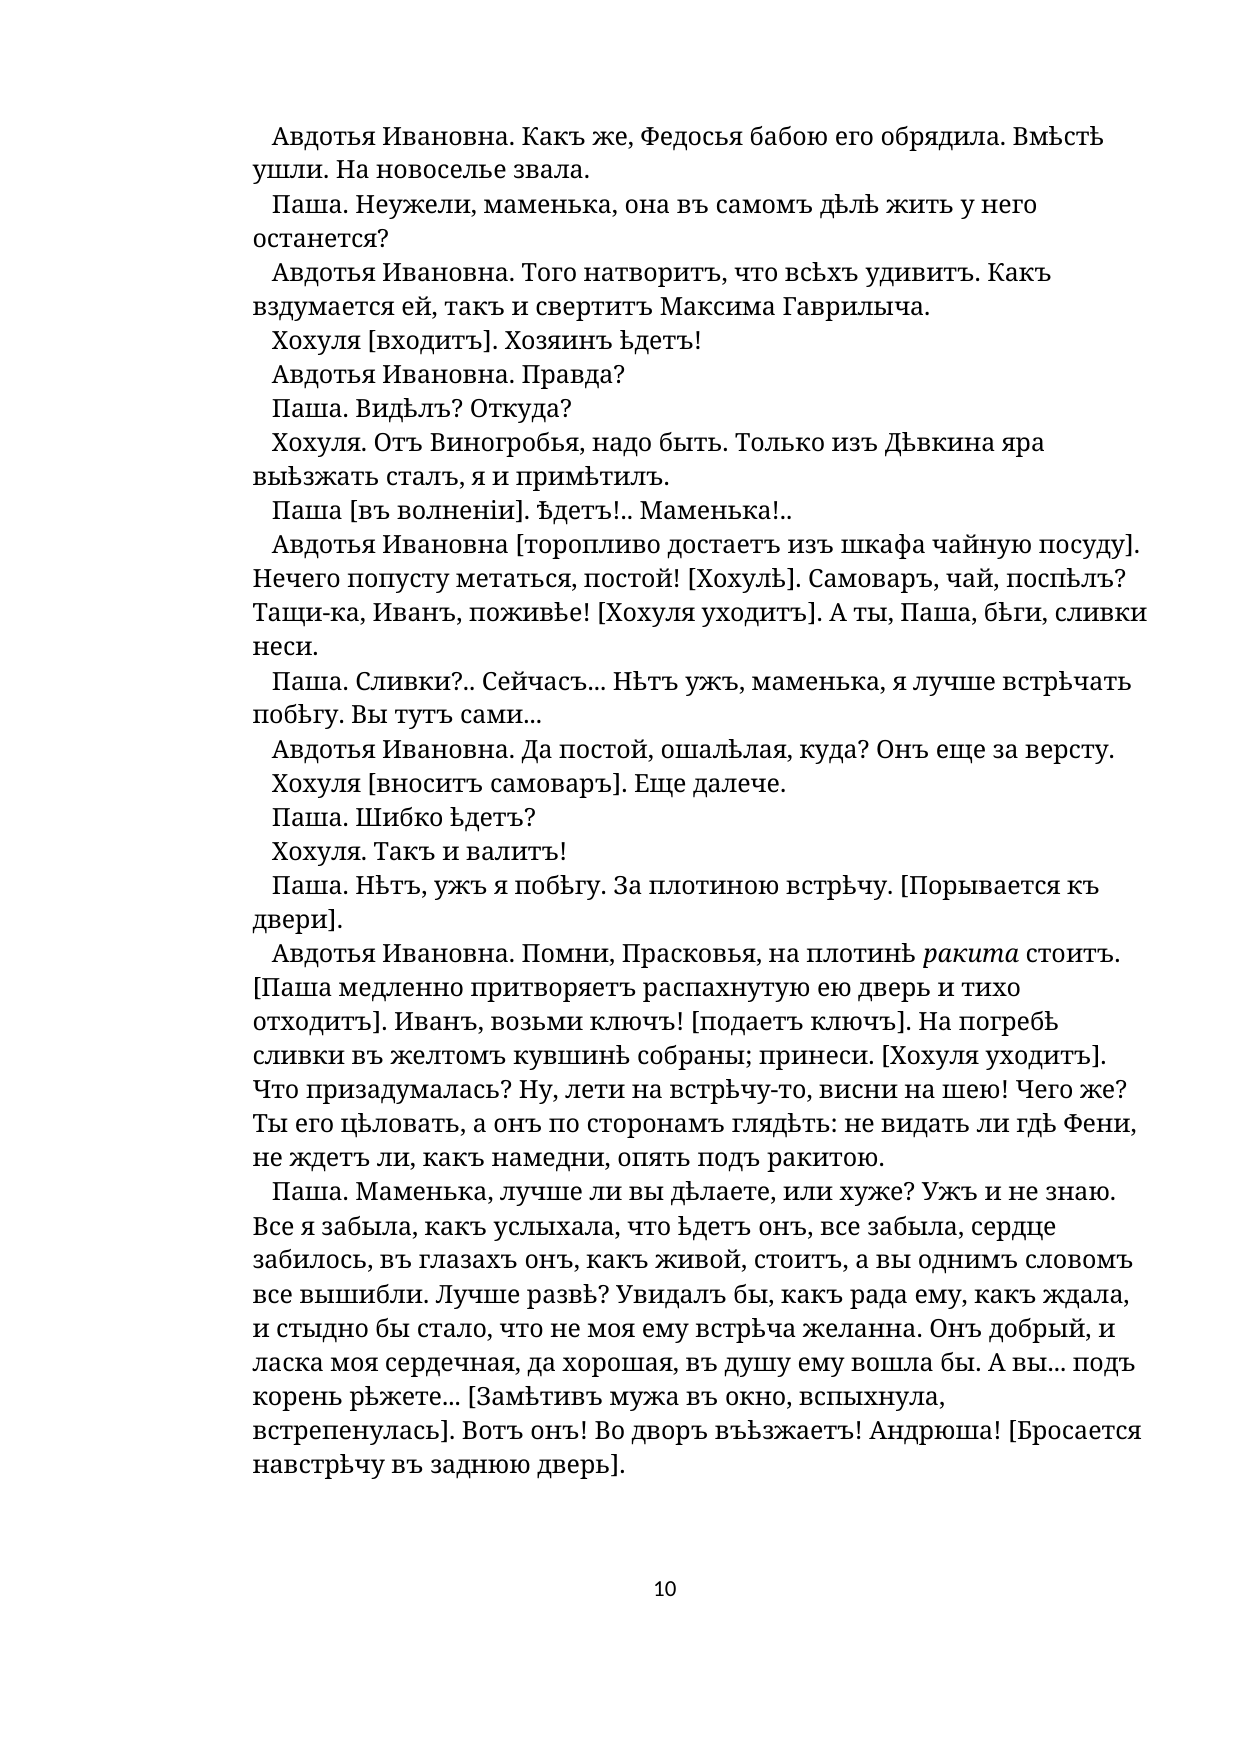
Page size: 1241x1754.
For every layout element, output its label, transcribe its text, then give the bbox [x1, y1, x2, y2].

text Авдотья Ивановна. Какъ же, Федосья бабою его обрядила. Вмѣстѣ ушли. На новоселье звала. [252, 118, 1152, 186]
text Паша. Шибко ѣдетъ? [252, 799, 1152, 833]
text Авдотья Ивановна. Правда? [252, 357, 1152, 391]
text Хохуля [входитъ]. Хозяинъ ѣдетъ! [252, 322, 1152, 357]
text Хохуля. Отъ Виногробья, надо быть. Только изъ Дѣвкина яра выѣзжать сталъ, я и примѣтилъ. [252, 425, 1152, 493]
text Авдотья Ивановна. Помни, Прасковья, на плотинѣ ракита стоитъ. [Паша медленно притворяетъ распахнутую ею дверь и тихо отходитъ]. Иванъ, возьми ключъ! [подаетъ ключъ]. На погребѣ сливки въ желтомъ кувшинѣ собраны; принеси. [Хохуля уходитъ]. Что призадумалась? Ну, лети на встрѣчу-то, висни на шею! Чего же? Ты его цѣловать, а онъ по сторонамъ глядѣть: не видать ли гдѣ Фени, не ждетъ ли, какъ намедни, опять подъ ракитою. [252, 936, 1152, 1174]
text Паша. Неужели, маменька, она въ самомъ дѣлѣ жить у него останется? [252, 186, 1152, 254]
text Паша. Видѣлъ? Откуда? [252, 391, 1152, 425]
text Хохуля. Такъ и валитъ! [252, 833, 1152, 867]
text Паша [въ волненіи]. Ѣдетъ!.. Маменька!.. [252, 493, 1152, 527]
text Авдотья Ивановна. Да постой, ошалѣлая, куда? Онъ еще за версту. [252, 731, 1152, 765]
text Паша. Сливки?.. Сейчасъ... Нѣтъ ужъ, маменька, я лучше встрѣчать побѣгу. Вы тутъ сами... [252, 663, 1152, 731]
text Паша. Маменька, лучше ли вы дѣлаете, или хуже? Ужъ и не знаю. Все я забыла, какъ услыхала, что ѣдетъ онъ, все забыла, сердце забилось, въ глазахъ онъ, какъ живой, стоитъ, а вы однимъ словомъ все вышибли. Лучше развѣ? Увидалъ бы, какъ рада ему, какъ ждала, и стыдно бы стало, что не моя ему встрѣча желанна. Онъ добрый, и ласка моя сердечная, да хорошая, въ душу ему вошла бы. А вы... подъ корень рѣжете... [Замѣтивъ мужа въ окно, вспыхнула, встрепенулась]. Вотъ онъ! Во дворъ въѣзжаетъ! Андрюша! [Бросается навстрѣчу въ заднюю дверь]. [252, 1174, 1152, 1481]
text Авдотья Ивановна [торопливо достаетъ изъ шкафа чайную посуду]. Нечего попусту метаться, постой! [Хохулѣ]. Самоваръ, чай, поспѣлъ? Тащи-ка, Иванъ, поживѣе! [Хохуля уходитъ]. А ты, Паша, бѣги, сливки неси. [252, 527, 1152, 663]
text Паша. Нѣтъ, ужъ я побѣгу. За плотиною встрѣчу. [Порывается къ двери]. [252, 867, 1152, 936]
text Хохуля [вноситъ самоваръ]. Еще далече. [252, 765, 1152, 799]
text Авдотья Ивановна. Того натворитъ, что всѣхъ удивитъ. Какъ вздумается ей, такъ и свертитъ Максима Гаврилыча. [252, 254, 1152, 322]
